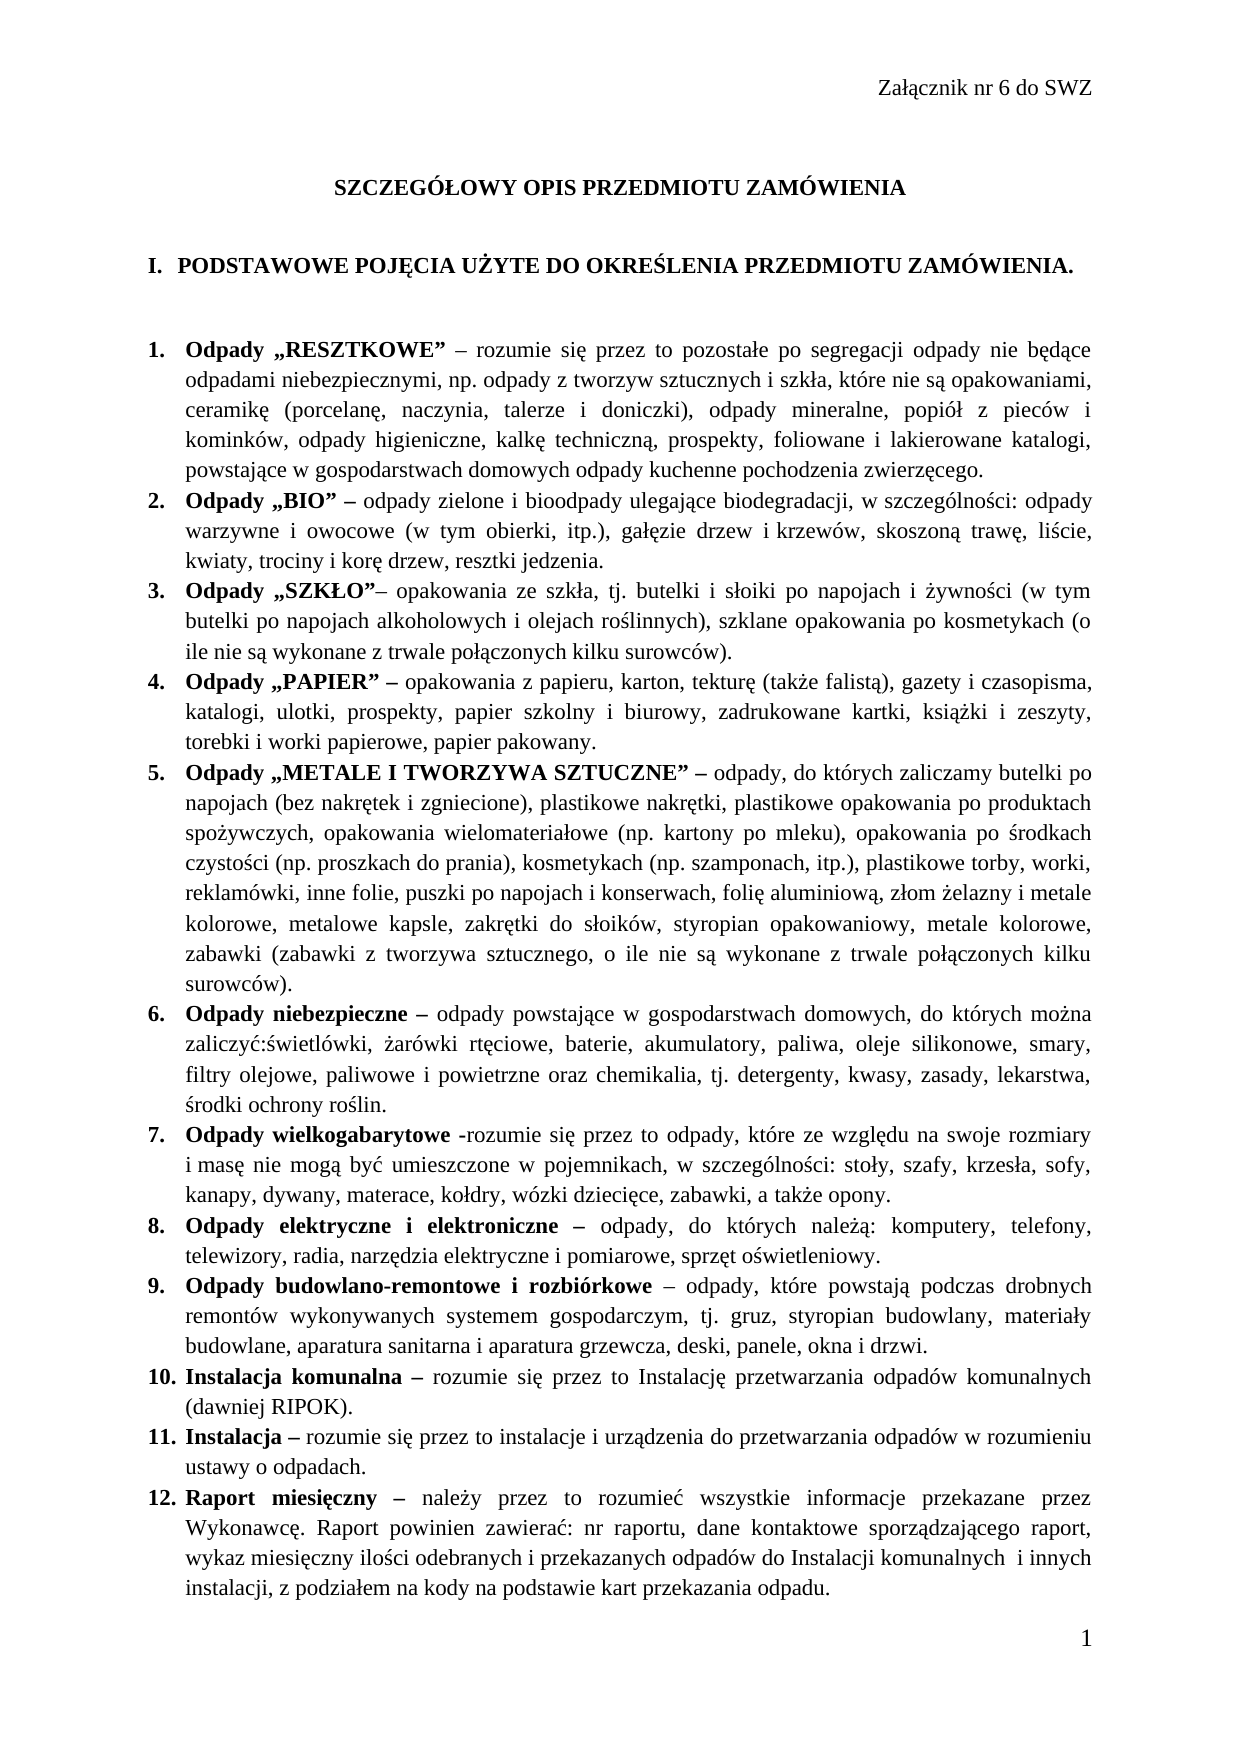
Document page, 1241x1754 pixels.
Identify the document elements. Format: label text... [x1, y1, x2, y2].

text SZCZEGÓŁOWY OPIS PRZEDMIOTU ZAMÓWIENIA [148, 174, 1093, 200]
subtitle PODSTAWOWE POJĘCIA UŻYTE DO OKREŚLENIA PRZEDMIOTU ZAMÓWIENIA. [148, 252, 1093, 278]
list Odpady niebezpieczne – odpady powstające w gospodarstwach domowych, do których można zaliczyć:świetlówki, żarówki rtęciowe, baterie, akumulatory, paliwa, oleje silikonowe, smary, filtry olejowe, paliwowe i powietrzne oraz chemikalia, tj. detergenty, kwasy, zasady, lekarstwa, środki ochrony roślin. [148, 1000, 1093, 1117]
list Odpady budowlano-remontowe i rozbiórkowe – odpady, które powstają podczas drobnych remontów wykonywanych systemem gospodarczym, tj. gruz, styropian budowlany, materiały budowlane, aparatura sanitarna i aparatura grzewcza, deski, panele, okna i drzwi. [148, 1272, 1093, 1359]
list Raport miesięczny – należy przez to rozumieć wszystkie informacje przekazane przez Wykonawcę. Raport powinien zawierać: nr raportu, dane kontaktowe sporządzającego raport, wykaz miesięczny ilości odebranych i przekazanych odpadów do Instalacji komunalnych i innych instalacji, z podziałem na kody na podstawie kart przekazania odpadu. [148, 1484, 1093, 1601]
list Odpady „PAPIER” – opakowania z papieru, karton, tekturę (także falistą), gazety i czasopisma, katalogi, ulotki, prospekty, papier szkolny i biurowy, zadrukowane kartki, książki i zeszyty, torebki i worki papierowe, papier pakowany. [148, 668, 1093, 755]
list Odpady „BIO” – odpady zielone i bioodpady ulegające biodegradacji, w szczególności: odpady warzywne i owocowe (w tym obierki, itp.), gałęzie drzew i krzewów, skoszoną trawę, liście, kwiaty, trociny i korę drzew, resztki jedzenia. [148, 487, 1093, 573]
list Odpady elektryczne i elektroniczne – odpady, do których należą: komputery, telefony, telewizory, radia, narzędzia elektryczne i pomiarowe, sprzęt oświetleniowy. [148, 1212, 1093, 1268]
list Odpady „SZKŁO”– opakowania ze szkła, tj. butelki i słoiki po napojach i żywności (w tym butelki po napojach alkoholowych i olejach roślinnych), szklane opakowania po kosmetykach (o ile nie są wykonane z trwale połączonych kilku surowców). [148, 577, 1093, 664]
list Odpady wielkogabarytowe -rozumie się przez to odpady, które ze względu na swoje rozmiary i masę nie mogą być umieszczone w pojemnikach, w szczególności: stoły, szafy, krzesła, sofy, kanapy, dywany, materace, kołdry, wózki dziecięce, zabawki, a także opony. [148, 1121, 1093, 1208]
list Odpady „RESZTKOWE” – rozumie się przez to pozostałe po segregacji odpady nie będące odpadami niebezpiecznymi, np. odpady z tworzyw sztucznych i szkła, które nie są opakowaniami, ceramikę (porcelanę, naczynia, talerze i doniczki), odpady mineralne, popiół z pieców i kominków, odpady higieniczne, kalkę techniczną, prospekty, foliowane i lakierowane katalogi, powstające w gospodarstwach domowych odpady kuchenne pochodzenia zwierzęcego. [148, 336, 1093, 483]
list Instalacja – rozumie się przez to instalacje i urządzenia do przetwarzania odpadów w rozumieniu ustawy o odpadach. [148, 1423, 1093, 1480]
list Odpady „METALE I TWORZYWA SZTUCZNE” – odpady, do których zaliczamy butelki po napojach (bez nakrętek i zgniecione), plastikowe nakrętki, plastikowe opakowania po produktach spożywczych, opakowania wielomateriałowe (np. kartony po mleku), opakowania po środkach czystości (np. proszkach do prania), kosmetykach (np. szamponach, itp.), plastikowe torby, worki, reklamówki, inne folie, puszki po napojach i konserwach, folię aluminiową, złom żelazny i metale kolorowe, metalowe kapsle, zakrętki do słoików, styropian opakowaniowy, metale kolorowe, zabawki (zabawki z tworzywa sztucznego, o ile nie są wykonane z trwale połączonych kilku surowców). [148, 759, 1093, 996]
list Instalacja komunalna – rozumie się przez to Instalację przetwarzania odpadów komunalnych (dawniej RIPOK). [148, 1363, 1093, 1419]
